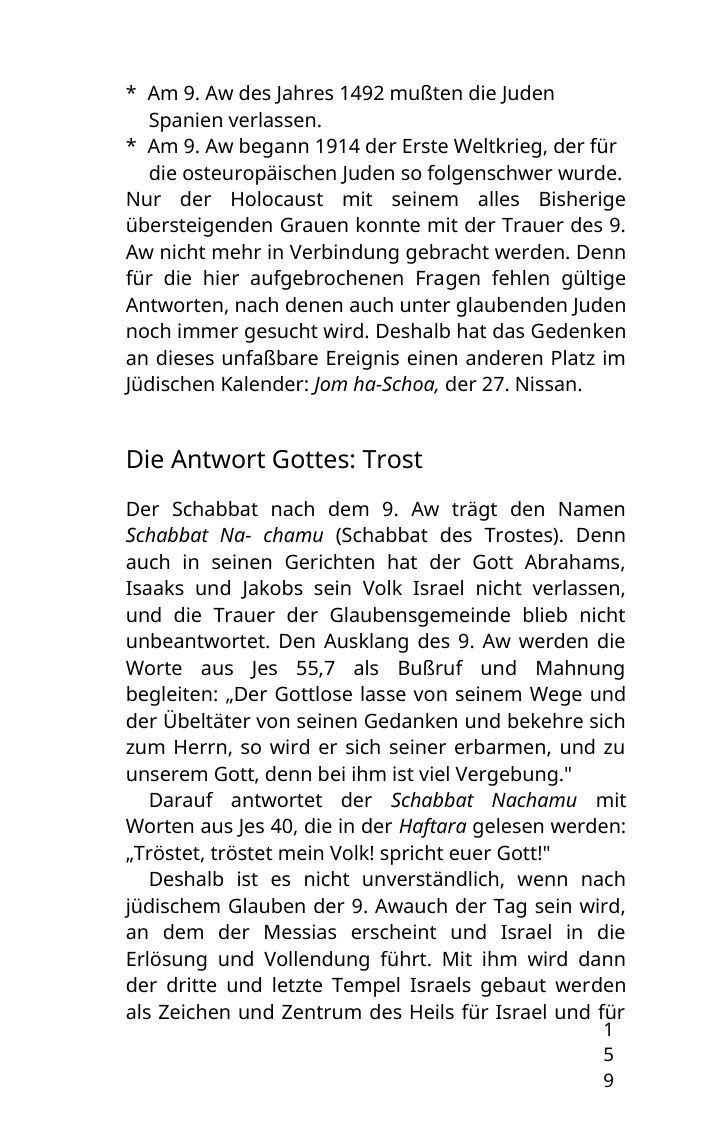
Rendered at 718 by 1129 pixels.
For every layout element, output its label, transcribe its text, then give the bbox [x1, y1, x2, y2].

text Nur der Holocaust mit seinem alles Bisherige übersteigenden Grauen konnte mit der Trauer des 9. Aw nicht mehr in Verbindung gebracht werden. Denn für die hier aufgebrochenen Fragen fehlen gültige Antworten, nach denen auch unter glaubenden Juden noch immer gesucht wird. Deshalb hat das Gedenken an dieses unfaßbare Ereignis einen anderen Platz im Jüdischen Kalender: Jom ha-Schoa, der 27. Nissan. [126, 185, 626, 397]
text Darauf antwortet der Schabbat Nachamu mit Worten aus Jes 40, die in der Haftara gelesen werden: „Tröstet, tröstet mein Volk! spricht euer Gott!" [126, 786, 626, 866]
text Der Schabbat nach dem 9. Aw trägt den Namen Schabbat Na- chamu (Schabbat des Trostes). Denn auch in seinen Gerichten hat der Gott Abrahams, Isaaks und Jakobs sein Volk Israel nicht verlassen, und die Trauer der Glaubensgemeinde blieb nicht unbeantwortet. Den Ausklang des 9. Aw werden die Worte aus Jes 55,7 als Bußruf und Mahnung begleiten: „Der Gottlose lasse von seinem Wege und der Übeltäter von seinen Gedanken und bekehre sich zum Herrn, so wird er sich seiner erbarmen, und zu unserem Gott, denn bei ihm ist viel Vergebung." [126, 495, 626, 786]
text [126, 866, 626, 1024]
list Am 9. Aw begann 1914 der Erste Weltkrieg, der für die osteuropäischen Juden so folgenschwer wurde. [126, 132, 626, 185]
list Am 9. Aw des Jahres 1492 mußten die Juden Spanien verlassen. [126, 79, 626, 132]
subtitle Die Antwort Gottes: Trost [126, 448, 718, 473]
